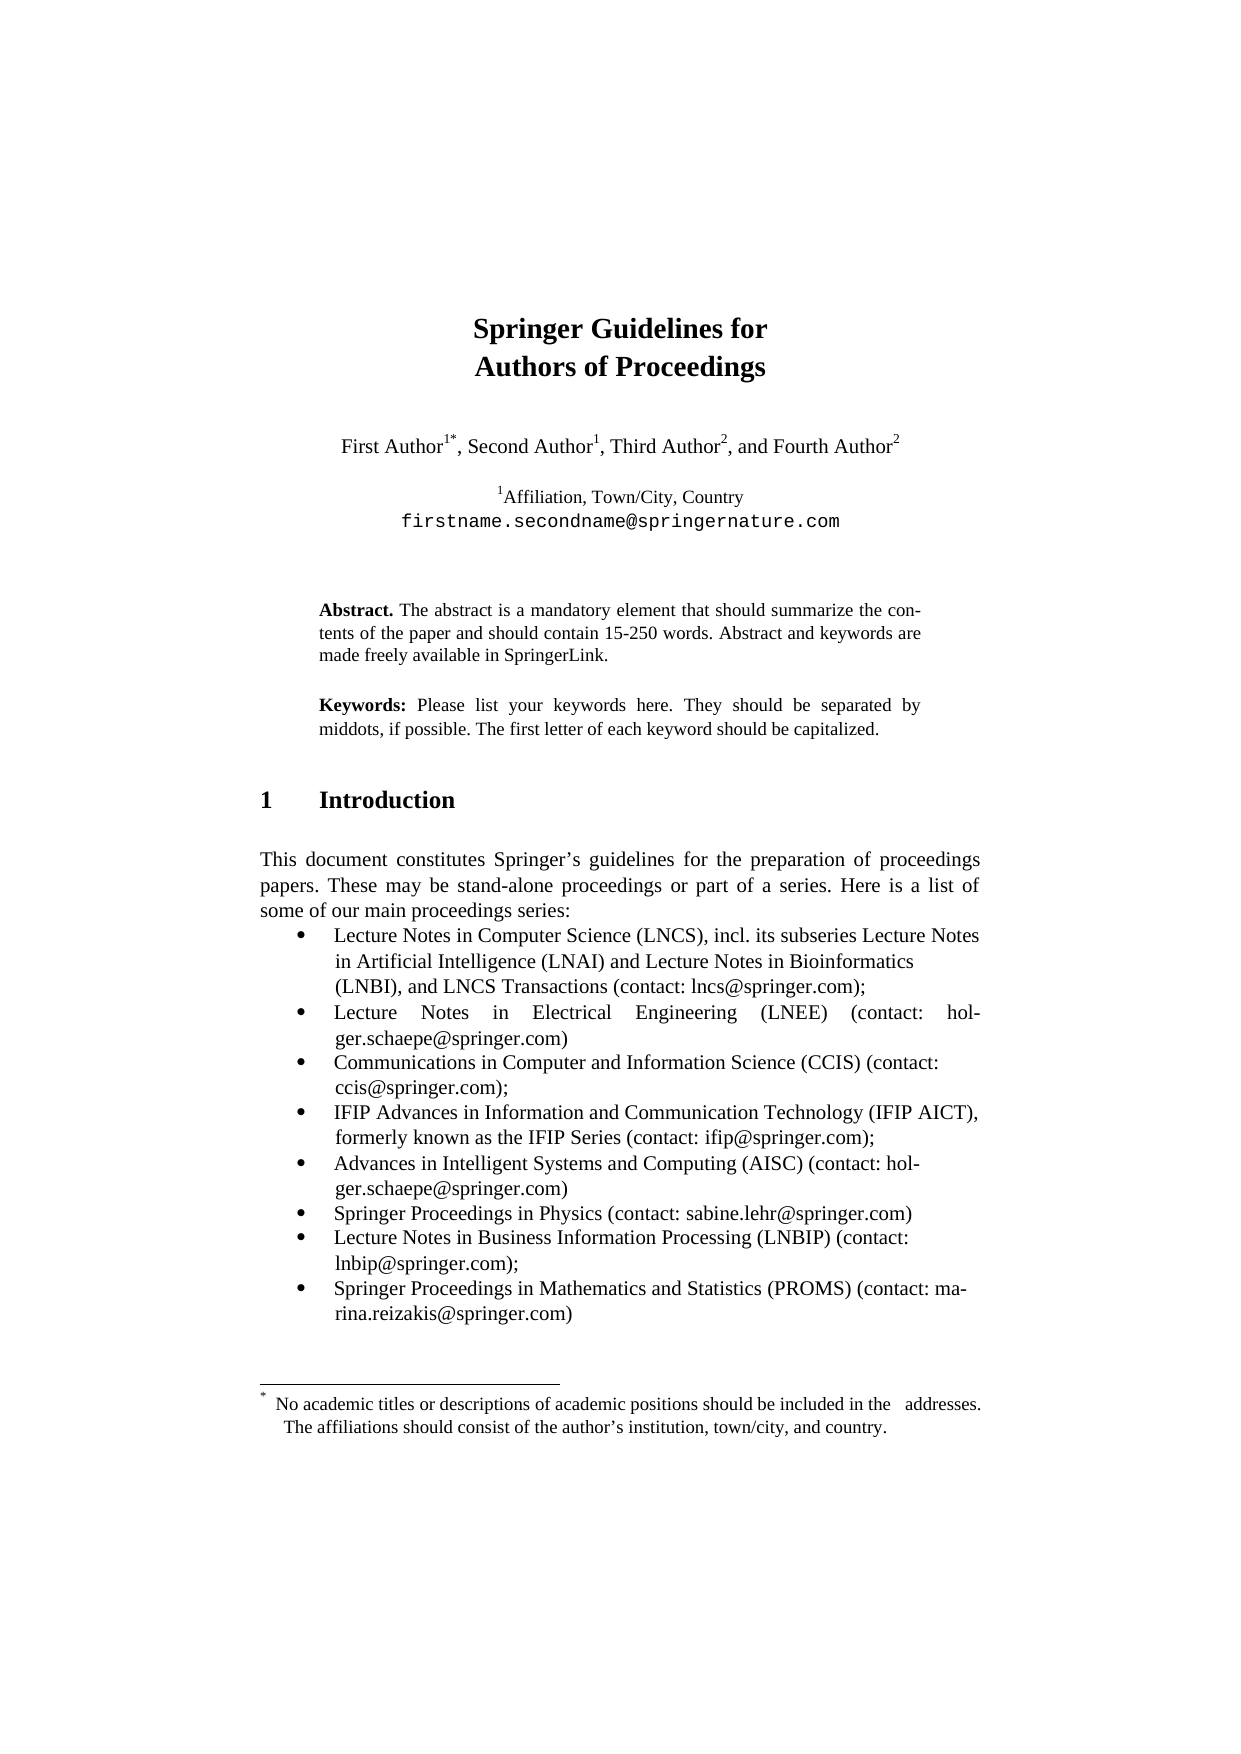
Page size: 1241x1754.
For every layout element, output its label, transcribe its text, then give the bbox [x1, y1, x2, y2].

text in Artificial Intelligence (LNAI) and Lecture Notes in Bioinformatics (LNBI), and LNCS Transactions (contact: lncs@springer.com); [335, 949, 981, 998]
list Springer Proceedings in Mathematics and Statistics (PROMS) (contact: ma- rina.reizakis@springer.com) [297, 1276, 981, 1325]
text This document constitutes Springer’s guidelines for the preparation of proceedings papers. These may be stand-alone proceedings or part of a series. Here is a list of some of our main proceedings series: [260, 847, 981, 922]
list Lecture Notes in Business Information Processing (LNBIP) (contact: lnbip@springer.com); [297, 1225, 981, 1274]
text Springer Guidelines for Authors of Proceedings [473, 312, 768, 382]
text Keywords: Please list your keywords here. They should be separated by middots, if possible. The first letter of each keyword should be capitalized. [319, 694, 922, 739]
list Lecture Notes in Computer Science (LNCS), incl. its subseries Lecture Notes [297, 923, 1065, 947]
text First Author1*, Second Author1, Third Author2, and Fourth Author2 [339, 431, 901, 458]
text * No academic titles or descriptions of academic positions should be included in the addresses. [260, 1384, 1029, 1414]
list Communications in Computer and Information Science (CCIS) (contact: ccis@springer.com); [297, 1050, 981, 1099]
list Advances in Intelligent Systems and Computing (AISC) (contact: hol- ger.schaepe@springer.com) [297, 1151, 981, 1200]
list IFIP Advances in Information and Communication Technology (IFIP AICT), formerly known as the IFIP Series (contact: ifip@springer.com); [297, 1100, 981, 1149]
text Abstract. The abstract is a mandatory element that should summarize the con- tents of the paper and should contain 15-250 words. Abstract and keywords are made freely available in SpringerLink. [319, 599, 922, 666]
text firstname.secondname@springernature.com [339, 512, 901, 533]
text 1Affiliation, Town/City, Country [473, 482, 768, 508]
text The affiliations should consist of the author’s institution, town/city, and country. [283, 1416, 981, 1437]
text ger.schaepe@springer.com) [335, 1026, 981, 1049]
subtitle Introduction [260, 786, 1065, 814]
list Springer Proceedings in Physics (contact: sabine.lehr@springer.com) [297, 1201, 1065, 1225]
list Lecture Notes in Electrical Engineering (LNEE) (contact: hol- [297, 1000, 1065, 1024]
